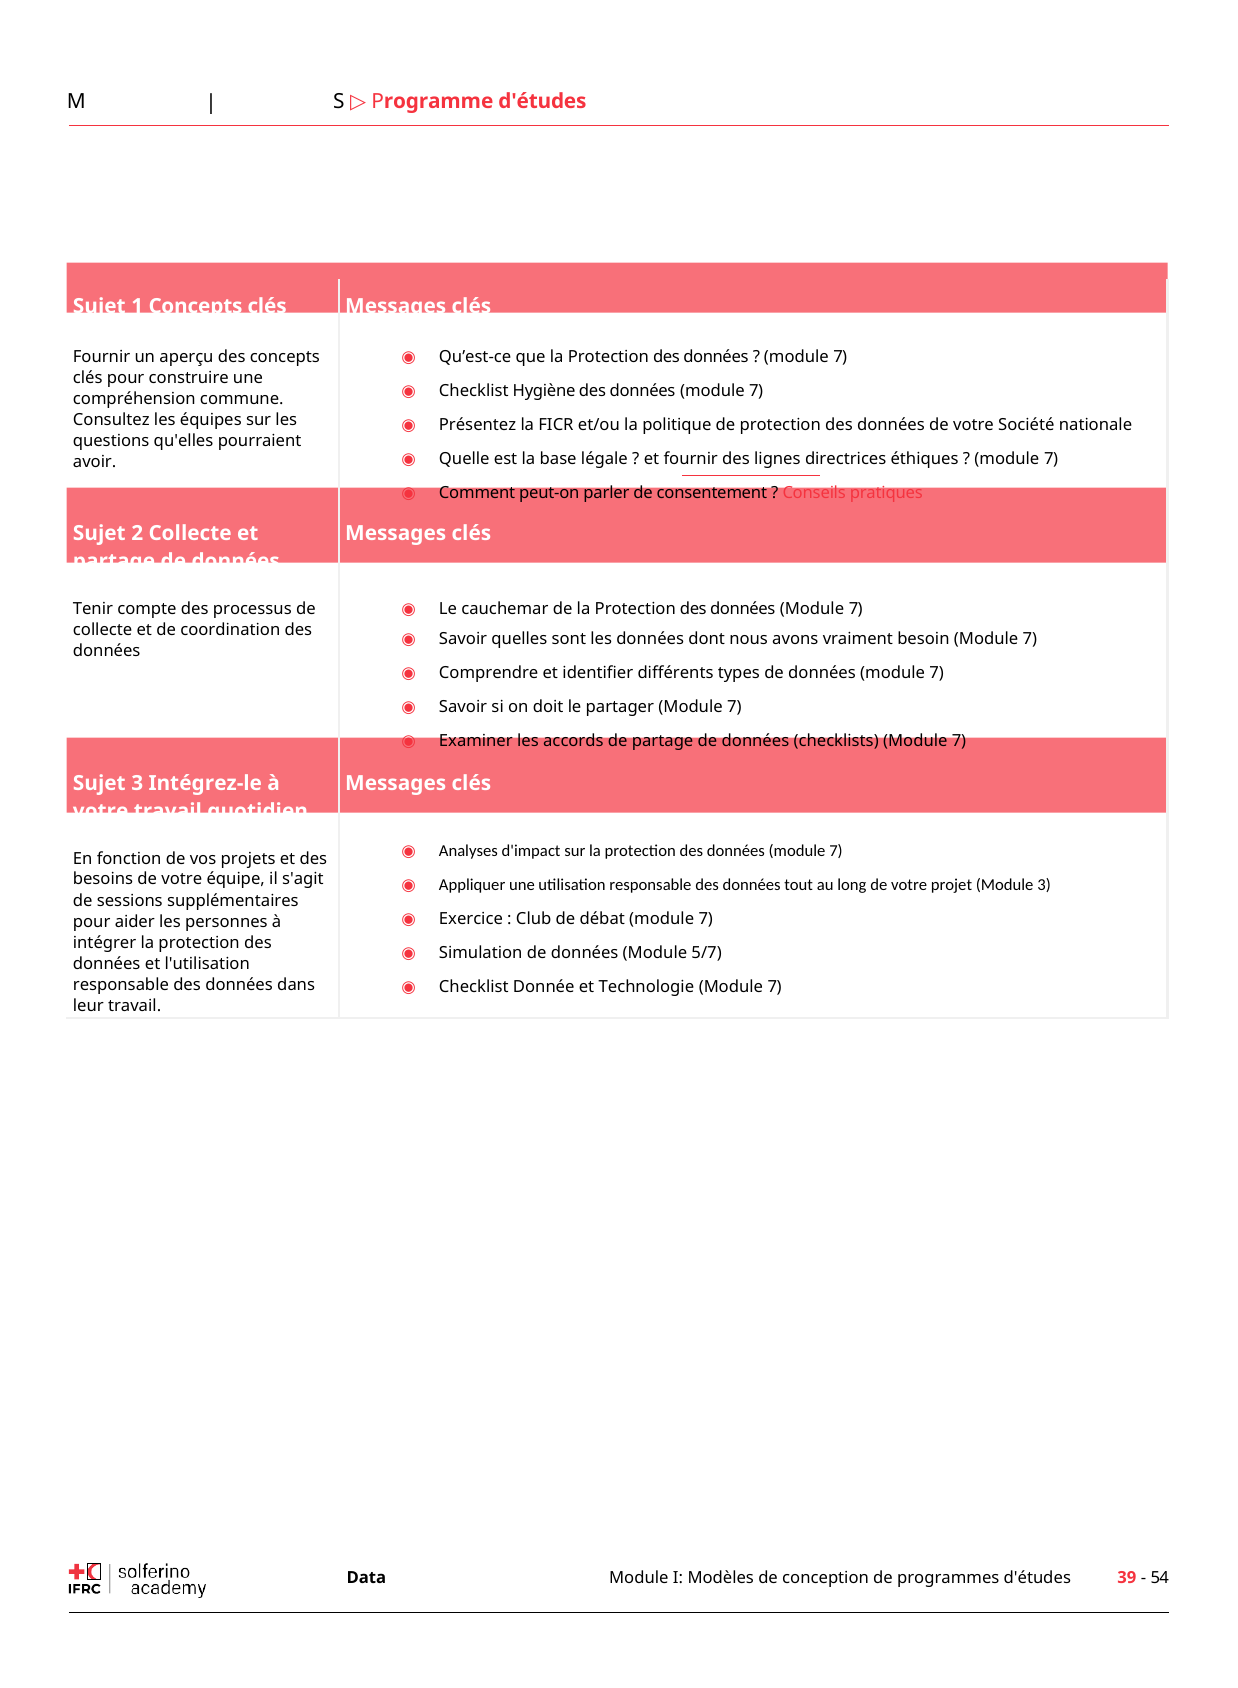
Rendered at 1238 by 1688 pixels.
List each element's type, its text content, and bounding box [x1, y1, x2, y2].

table_cell Analyses d'impact sur la protection des données (module 7) Appliquer une utilisation responsable des données tout au long de votre projet (Module 3) Exercice : Club de débat (module 7) Simulation de données (Module 5/7) Checklist Donnée et Technologie (Module 7) [340, 831, 1166, 1017]
table_header Messages clés [340, 279, 1166, 330]
table_cell Fournir un aperçu des concepts clés pour construire une compréhension commune. Consultez les équipes sur les questions qu'elles pourraient avoir. [66, 330, 338, 503]
table_cell Qu’est-ce que la Protection des données ? (module 7) Checklist Hygiène des données (module 7) Présentez la FICR et/ou la politique de protection des données de votre Société nationale Quelle est la base légale ? et fournir des lignes directrices éthiques ? (module 7) Comment peut-on parler de consentement ? Conseils pratiques [340, 330, 1166, 503]
table_cell Sujet 2 Collecte et partage de données [66, 504, 338, 581]
table_cell En fonction de vos projets et des besoins de votre équipe, il s'agit de sessions supplémentaires pour aider les personnes à intégrer la protection des données et l'utilisation responsable des données dans leur travail. [66, 831, 338, 1017]
table_cell Messages clés [340, 504, 1166, 581]
table_cell Le cauchemar de la Protection des données (Module 7) Savoir quelles sont les données dont nous avons vraiment besoin (Module 7) Comprendre et identifier différents types de données (module 7) Savoir si on doit le partager (Module 7) Examiner les accords de partage de données (checklists) (Module 7) [340, 581, 1166, 753]
table_cell Tenir compte des processus de collecte et de coordination des données [66, 581, 338, 753]
table_header Sujet 1 Concepts clés [66, 279, 338, 330]
picture [118, 1563, 206, 1598]
table_cell Sujet 3 Intégrez-le à votre travail quotidien [66, 754, 338, 831]
table_cell Messages clés [340, 754, 1166, 831]
picture [88, 1564, 100, 1579]
